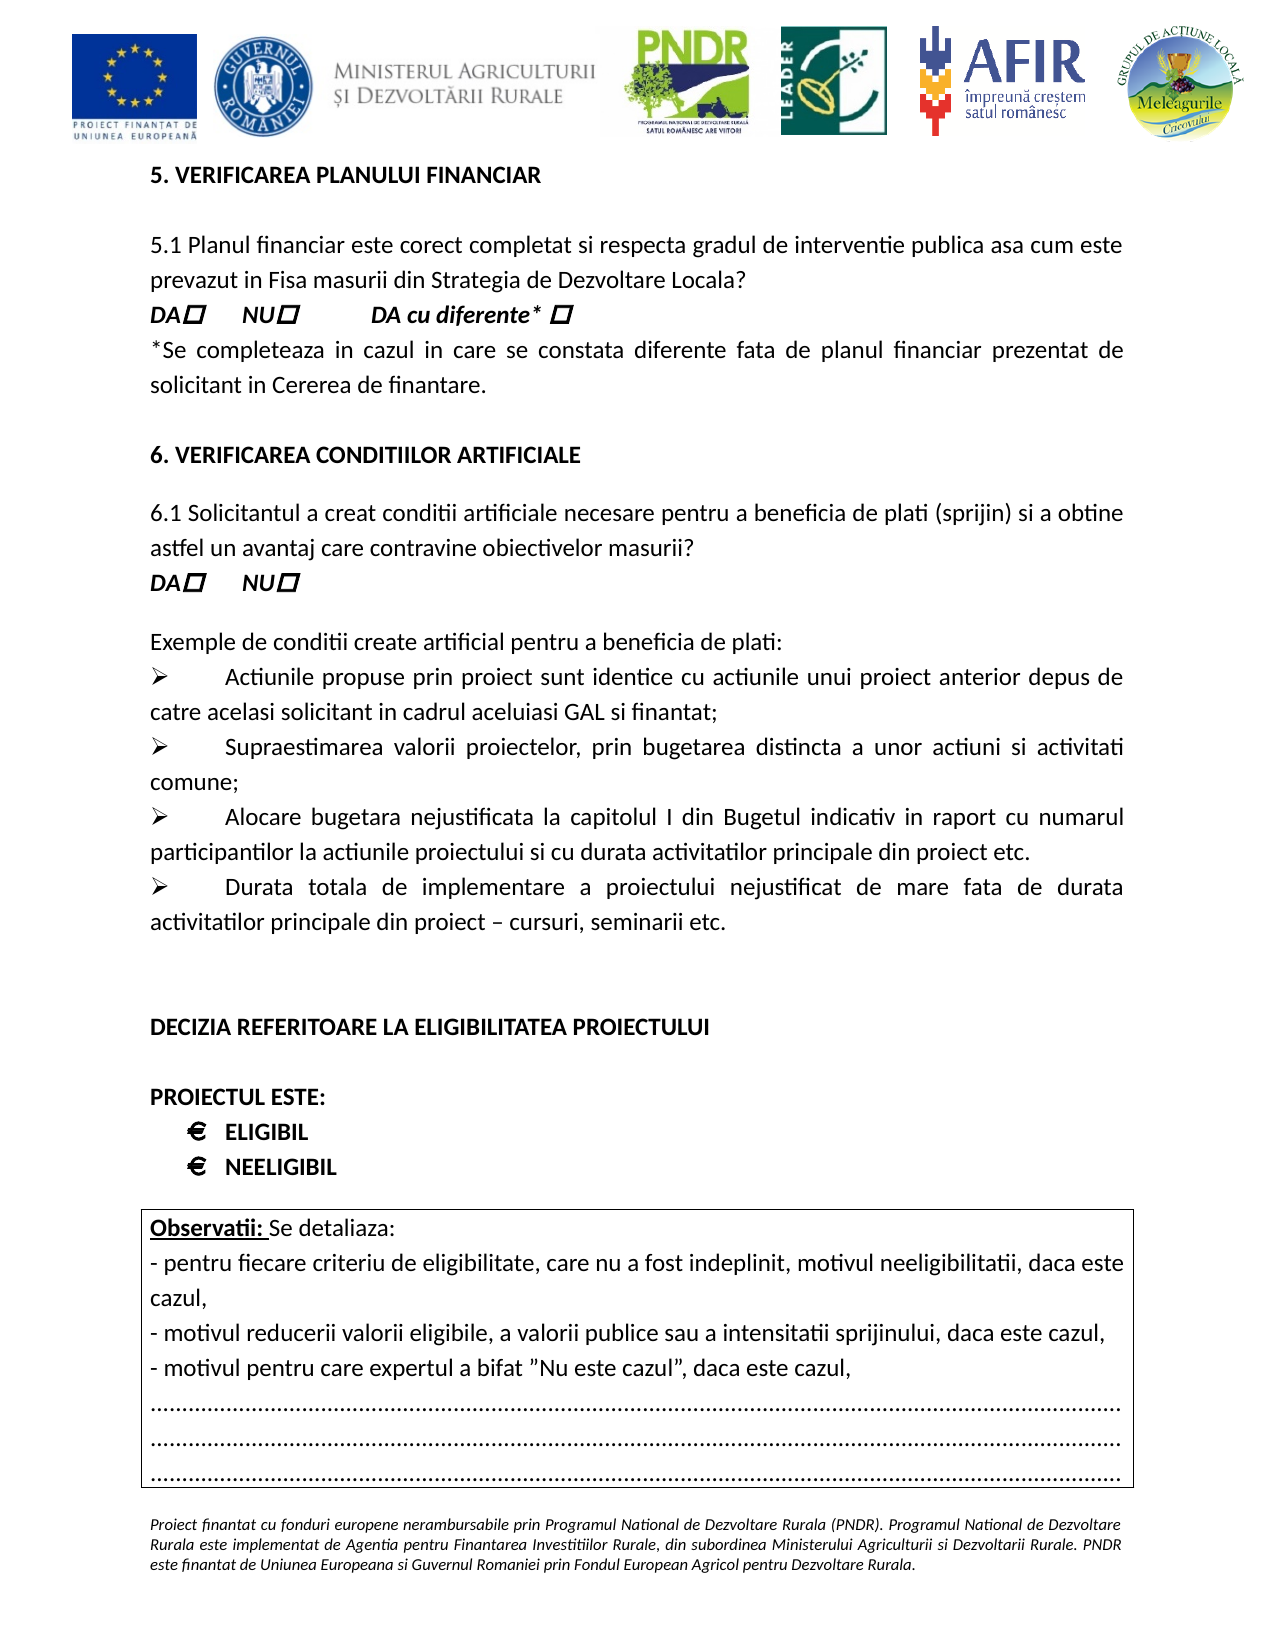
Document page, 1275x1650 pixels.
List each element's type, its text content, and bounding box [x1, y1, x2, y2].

text - motivul reducerii valorii eligibile, a valorii publice sau a intensitatii sprijinului, daca este cazul, [142, 1314, 1133, 1348]
list Durata totala de implementare a proiectului nejustificat de mare fata de durata activitatilor principale din proiect – cursuri, seminarii etc. [150, 871, 1125, 936]
text DECIZIA REFERITOARE LA ELIGIBILITATEA PROIECTULUI [150, 1011, 1125, 1041]
list Alocare bugetara nejustificata la capitolul I din Bugetul indicativ in raport cu numarul participantilor la actiunile proiectului si cu durata activitatilor principale din proiect etc. [150, 801, 1125, 866]
text Exemple de conditii create artificial pentru a beneficia de plati: [150, 626, 1125, 656]
picture [72, 34, 197, 144]
text DA NU DA cu diferente* [150, 299, 1125, 329]
text - pentru fiecare criteriu de eligibilitate, care nu a fost indeplinit, motivul neeligibilitatii, daca este cazul, [142, 1244, 1133, 1313]
list NEELIGIBIL [187, 1151, 1125, 1181]
text 6. VERIFICAREA CONDITIILOR ARTIFICIALE [150, 439, 1125, 469]
text 6.1 Solicitantul a creat conditii artificiale necesare pentru a beneficia de plati (sprijin) si a obtine astfel un avantaj care contravine obiectivelor masurii? [150, 497, 1125, 563]
list Actiunile propuse prin proiect sunt identice cu actiunile unui proiect anterior depus de catre acelasi solicitant in cadrul aceluiasi GAL si finantat; [150, 661, 1125, 726]
text PROIECTUL ESTE: [150, 1081, 1125, 1111]
picture [1115, 24, 1244, 142]
text - motivul pentru care expertul a bifat ”Nu este cazul”, daca este cazul, [142, 1349, 1133, 1383]
list ELIGIBIL [187, 1116, 1125, 1146]
text Observatii: Se detaliaza: [142, 1210, 1133, 1243]
text 5.1 Planul financiar este corect completat si respecta gradul de interventie publica asa cum este prevazut in Fisa masurii din Strategia de Dezvoltare Locala? [150, 229, 1125, 294]
text DA NU [150, 567, 1125, 598]
text *Se completeaza in cazul in care se constata diferente fata de planul financiar prezentat de solicitant in Cererea de finantare. [150, 334, 1125, 399]
text 5. VERIFICAREA PLANULUI FINANCIAR [150, 159, 1125, 189]
picture [920, 26, 1085, 136]
picture [213, 26, 887, 138]
list Supraestimarea valorii proiectelor, prin bugetarea distincta a unor actiuni si activitati comune; [150, 731, 1125, 796]
